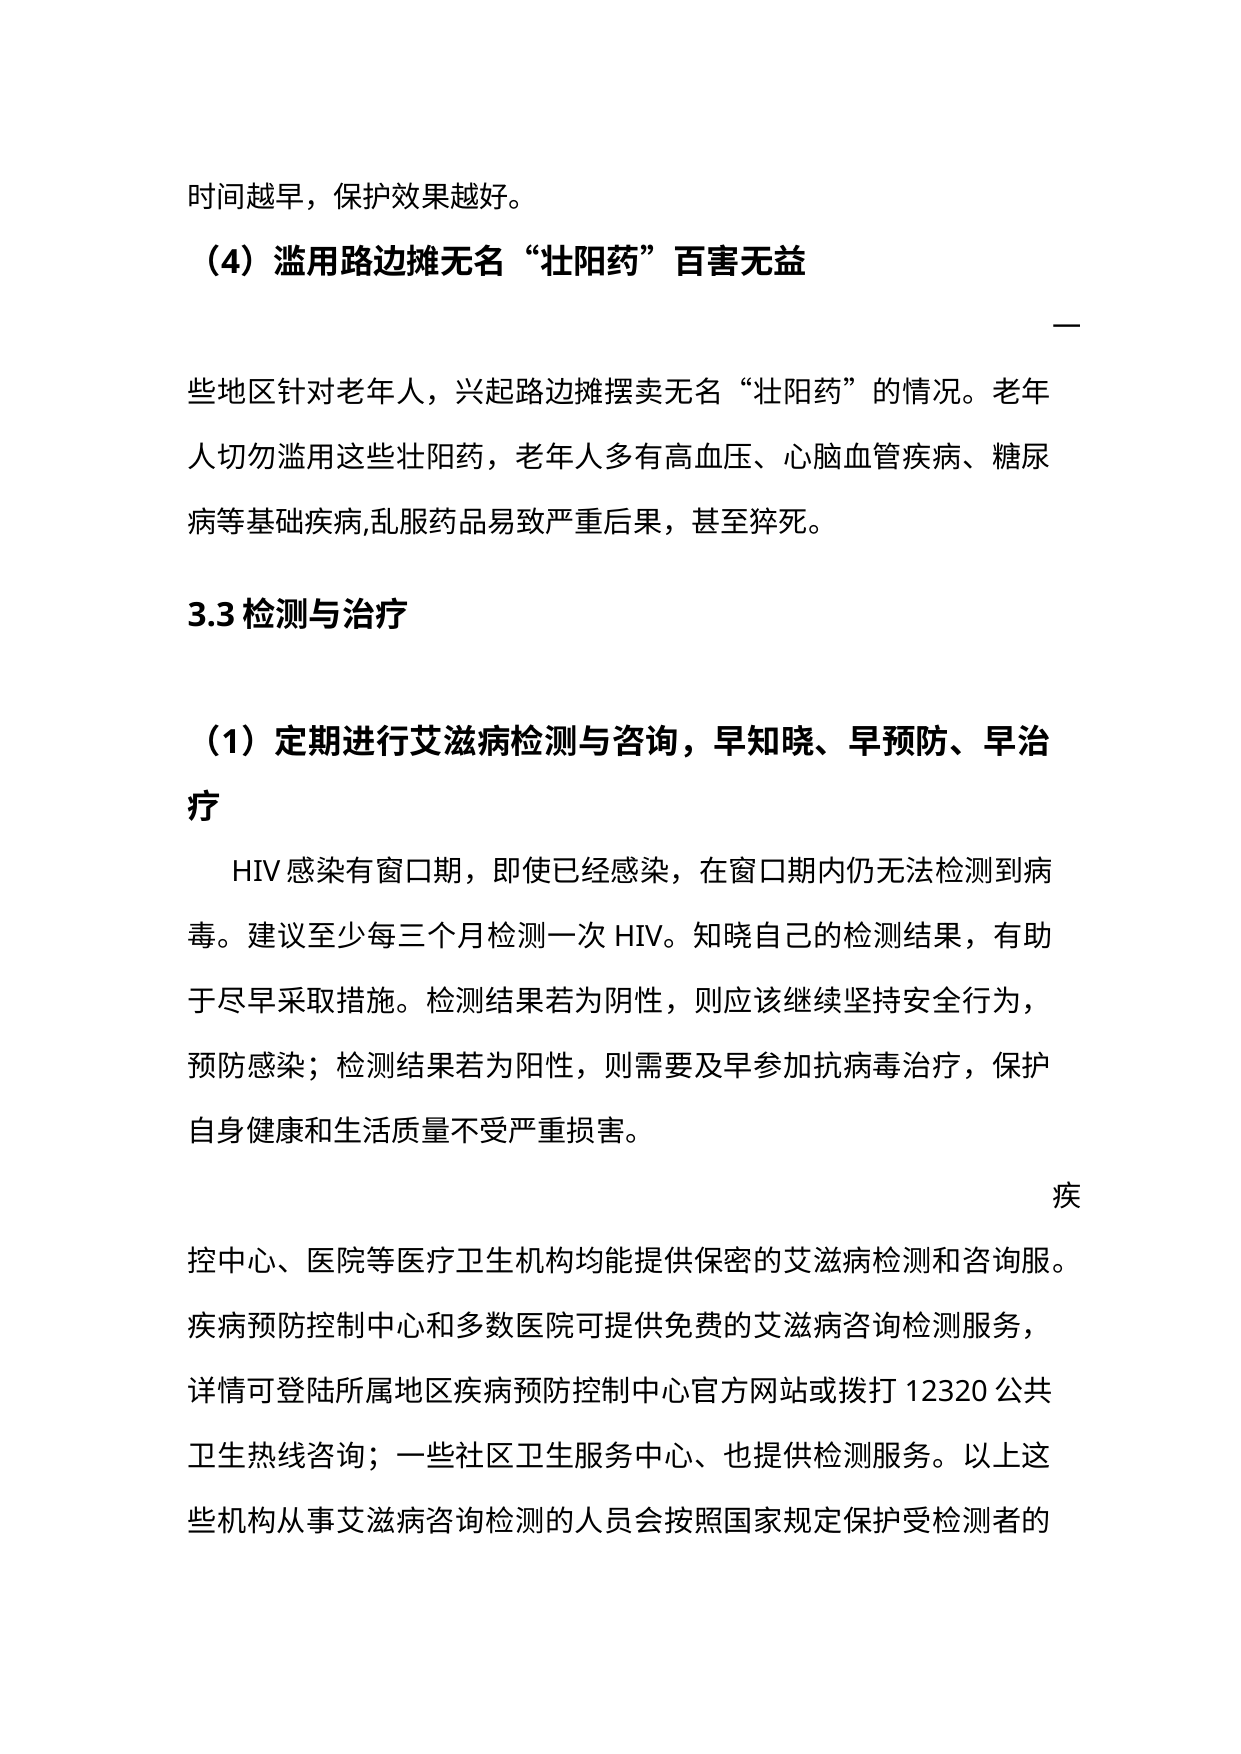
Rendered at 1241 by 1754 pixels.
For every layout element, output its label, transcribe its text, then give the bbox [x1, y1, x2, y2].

text 一些地区针对老年人，兴起路边摊摆卖无名“壮阳药”的情况。老年人切勿滥用这些壮阳药，老年人多有高血压、心脑血管疾病、糖尿病等基础疾病,乱服药品易致严重后果，甚至猝死。 [187, 292, 1053, 552]
text （4）滥用路边摊无名“壮阳药”百害无益 [187, 227, 1053, 292]
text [187, 1161, 1053, 1551]
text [187, 162, 1053, 227]
text HIV感染有窗口期，即使已经感染，在窗口期内仍无法检测到病毒。建议至少每三个月检测一次HIV。知晓自己的检测结果，有助于尽早采取措施。检测结果若为阴性，则应该继续坚持安全行为，预防感染；检测结果若为阳性，则需要及早参加抗病毒治疗，保护自身健康和生活质量不受严重损害。 [187, 836, 1053, 1161]
text （1）定期进行艾滋病检测与咨询，早知晓、早预防、早治疗 [187, 706, 1053, 836]
subtitle 3.3检测与治疗 [187, 579, 1053, 644]
